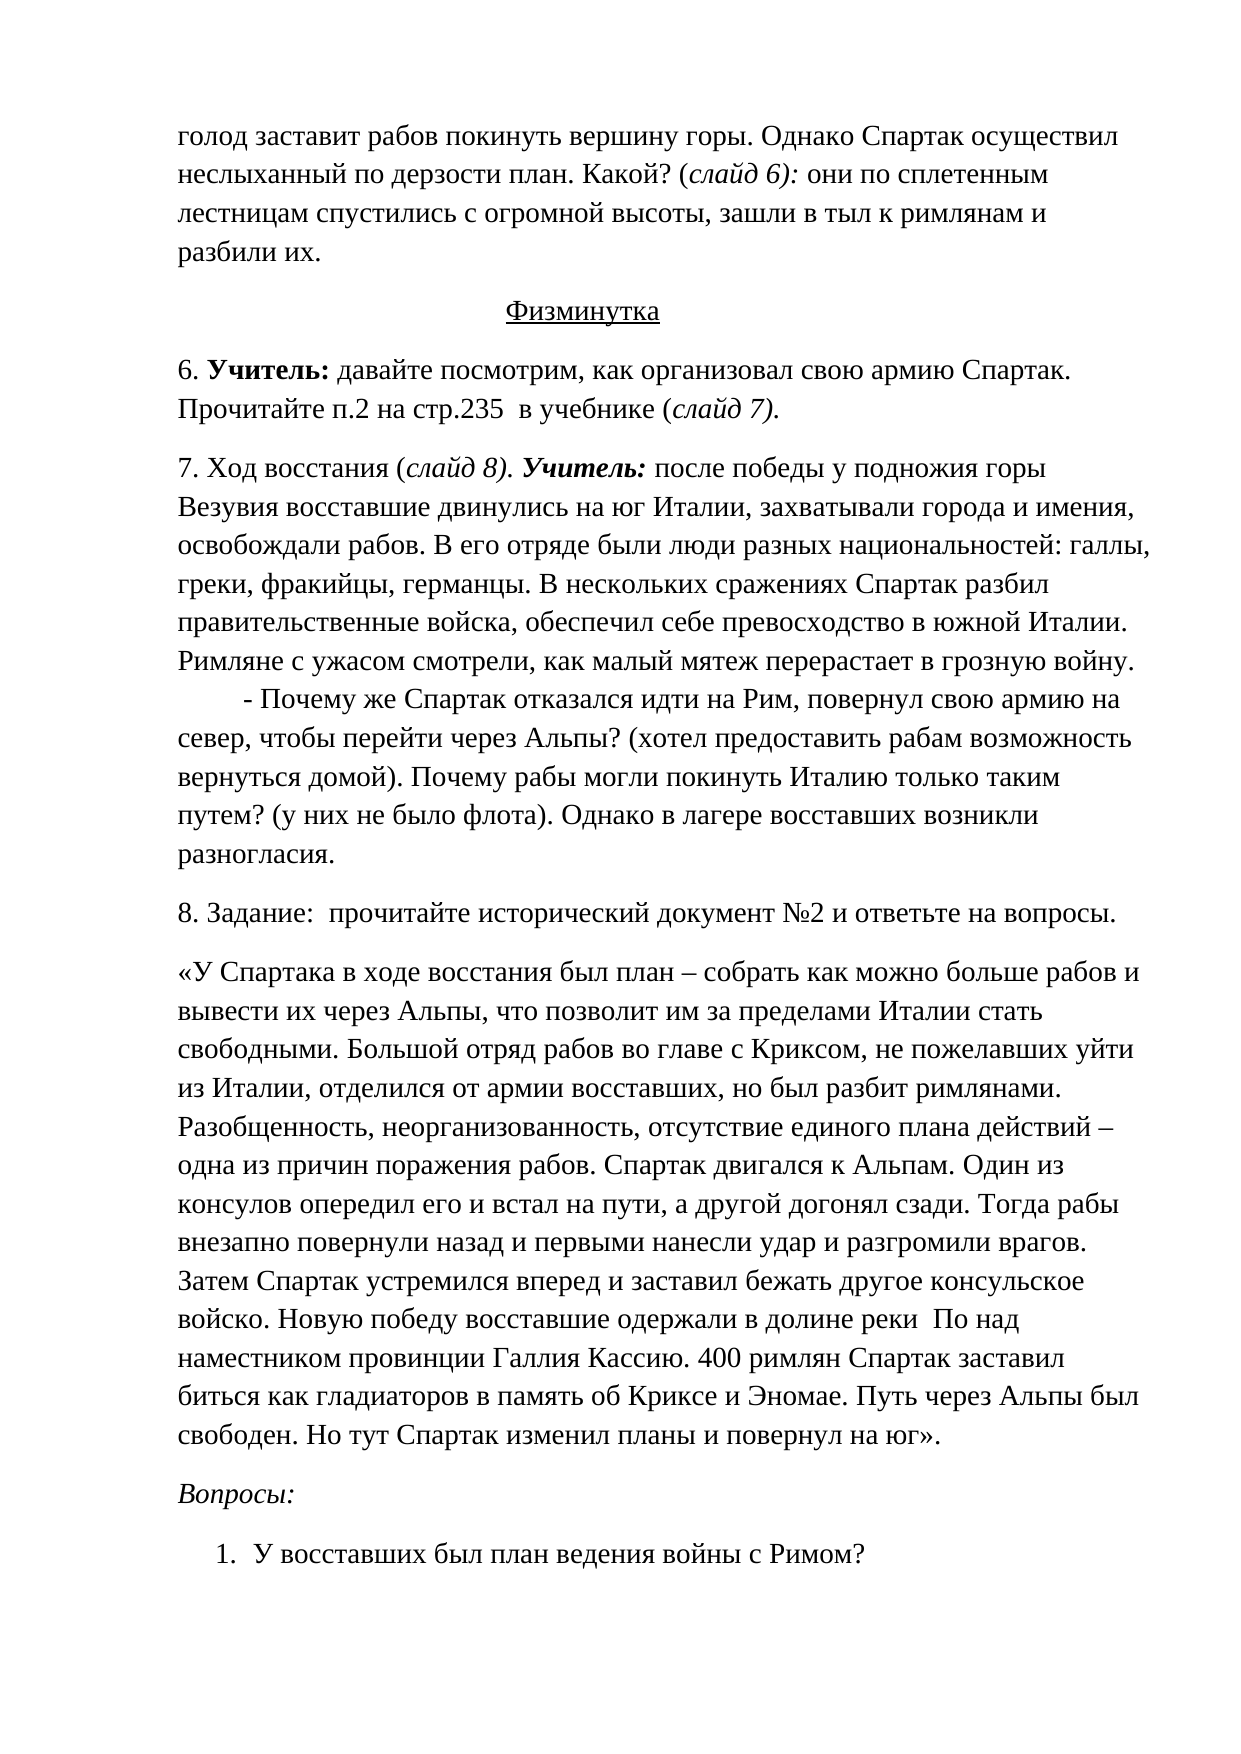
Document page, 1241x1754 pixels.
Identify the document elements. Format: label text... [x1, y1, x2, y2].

text 6. Учитель: давайте посмотрим, как организовал свою армию Спартак. Прочитайте п.2 на стр.235 в учебнике (слайд 7). [177, 352, 1152, 424]
list У восставших был план ведения войны с Римом? [215, 1536, 1152, 1569]
text «У Спартака в ходе восстания был план – собрать как можно больше рабов и вывести их через Альпы, что позволит им за пределами Италии стать свободными. Большой отряд рабов во главе с Криксом, не пожелавших уйти из Италии, отделился от армии восставших, но был разбит римлянами. Разобщенность, неорганизованность, отсутствие единого плана действий – одна из причин поражения рабов. Спартак двигался к Альпам. Один из консулов опередил его и встал на пути, а другой догонял сзади. Тогда рабы внезапно повернули назад и первыми нанесли удар и разгромили врагов. Затем Спартак устремился вперед и заставил бежать другое консульское войско. Новую победу восставшие одержали в долине реки По над наместником провинции Галлия Кассию. 400 римлян Спартак заставил биться как гладиаторов в память об Криксе и Эномае. Путь через Альпы был свободен. Но тут Спартак изменил планы и повернул на юг». [177, 954, 1152, 1451]
text 7. Ход восстания (слайд 8). Учитель: после победы у подножия горы Везувия восставшие двинулись на юг Италии, захватывали города и имения, освобождали рабов. В его отряде были люди разных национальностей: галлы, греки, фракийцы, германцы. В нескольких сражениях Спартак разбил правительственные войска, обеспечил себе превосходство в южной Италии. Римляне с ужасом смотрели, как малый мятеж перерастает в грозную войну. - Почему же Спартак отказался идти на Рим, повернул свою армию на север, чтобы перейти через Альпы? (хотел предоставить рабам возможность вернуться домой). Почему рабы могли покинуть Италию только таким путем? (у них не было флота). Однако в лагере восставших возникли разногласия. [177, 450, 1152, 869]
text 8. Задание: прочитайте исторический документ №2 и ответьте на вопросы. [177, 895, 1152, 929]
text Физминутка [177, 293, 1152, 327]
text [177, 118, 1152, 267]
text Вопросы: [177, 1476, 1152, 1510]
